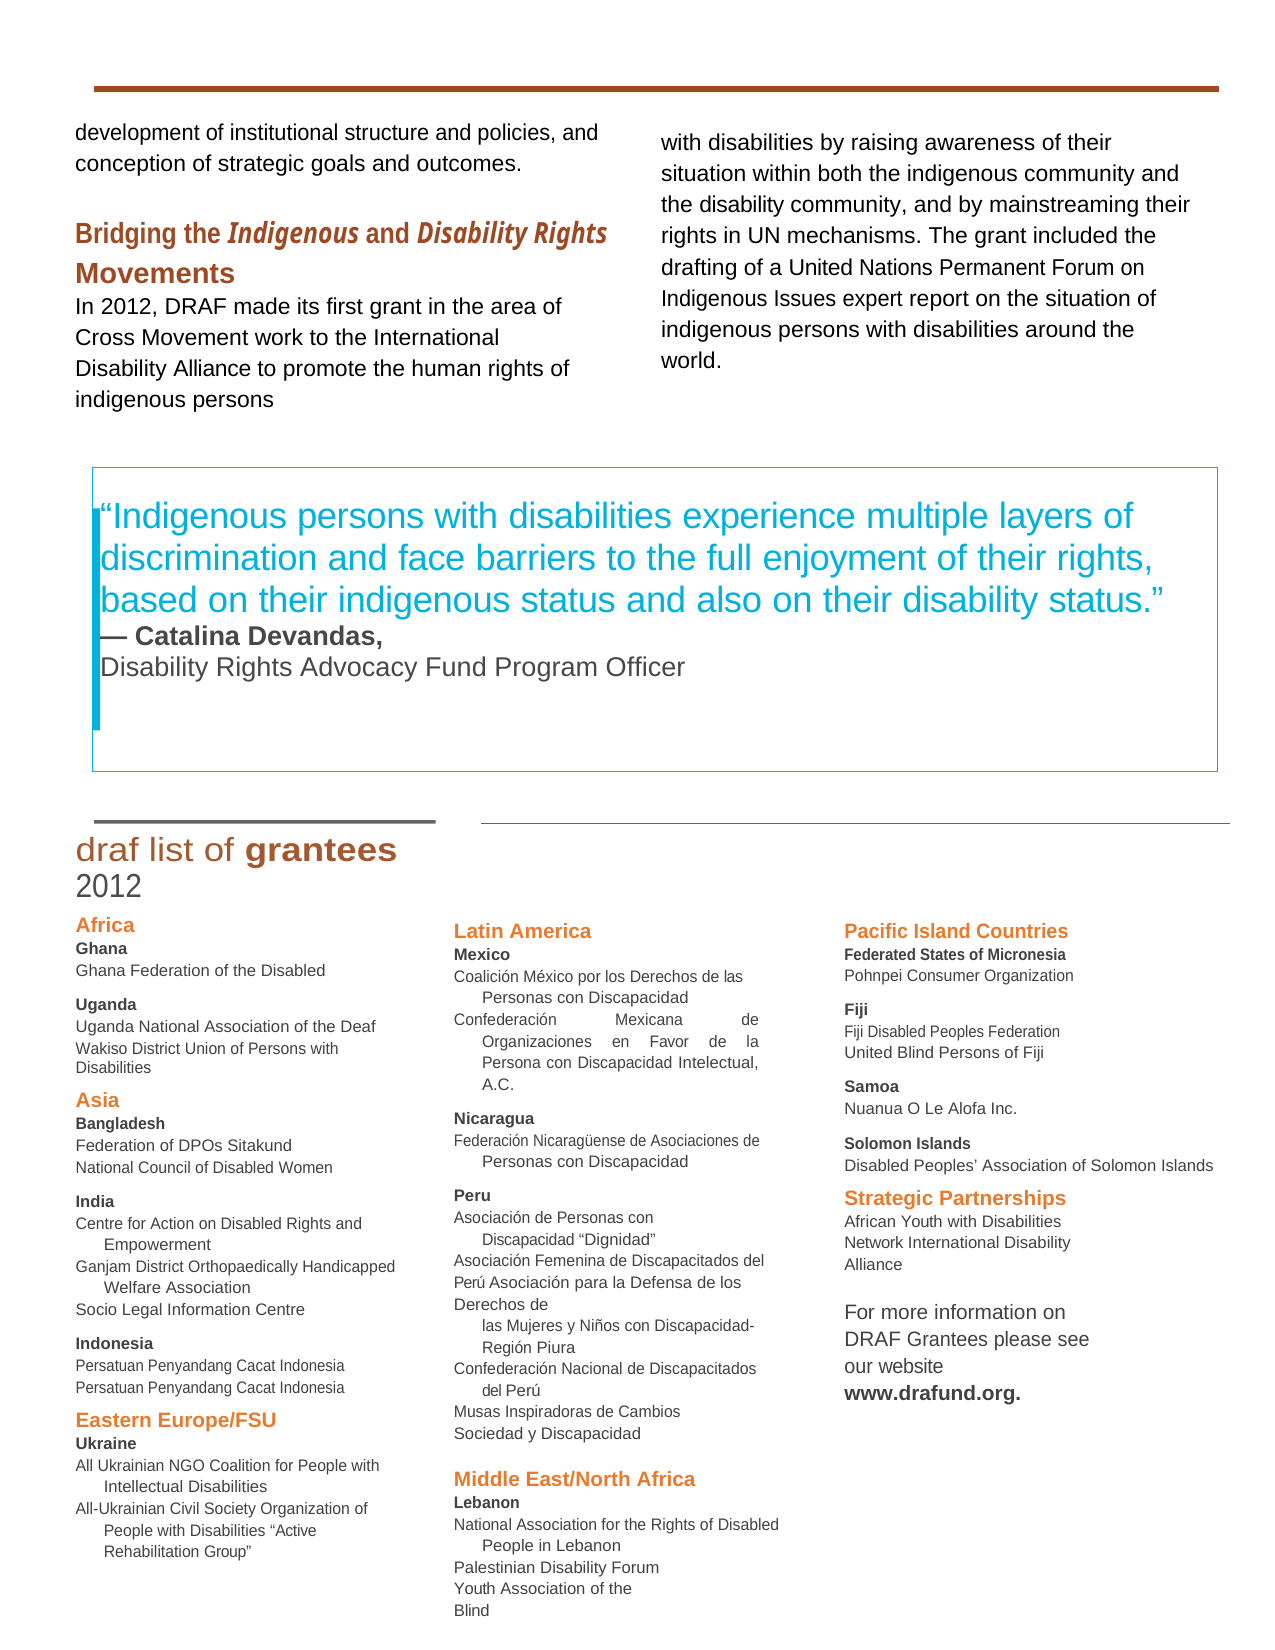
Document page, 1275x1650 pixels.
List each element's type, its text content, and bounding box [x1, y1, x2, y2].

text Asociación de Personas con Discapacidad “Dignidad” [454, 1208, 742, 1249]
text Uganda [75, 995, 415, 1014]
text Confederación Nacional de Discapacitados del Perú [454, 1359, 772, 1400]
subtitle Movements [75, 256, 613, 290]
text Ganjam District Orthopaedically Handicapped Welfare Association [75, 1257, 415, 1297]
text Uganda National Association of the Deaf [75, 1017, 415, 1036]
text Nicaragua [454, 1108, 794, 1128]
text Solomon Islands [844, 1133, 1260, 1153]
text Federación Nicaragüense de Asociaciones de Personas con Discapacidad [454, 1130, 794, 1171]
text Latin America [454, 919, 794, 943]
text Indonesia [75, 1334, 415, 1353]
text 2012 [75, 868, 415, 904]
text Fiji Disabled Peoples Federation United Blind Persons of Fiji [844, 1022, 1076, 1062]
text Socio Legal Information Centre [75, 1300, 415, 1319]
text Musas Inspiradoras de Cambios Sociedad y Discapacidad [454, 1402, 683, 1443]
text For more information on DRAF Grantees please see our website www.drafund.org. [844, 1299, 1122, 1404]
text development of institutional structure and policies, and conception of strategic goals and outcomes. [75, 119, 613, 176]
text Federation of DPOs Sitakund National Council of Disabled Women [75, 1136, 348, 1177]
text Persatuan Penyandang Cacat Indonesia Persatuan Penyandang Cacat Indonesia [75, 1356, 364, 1397]
text National Association for the Rights of Disabled People in Lebanon [454, 1514, 781, 1555]
text Middle East/North Africa [454, 1467, 794, 1491]
text India [75, 1192, 415, 1211]
text with disabilities by raising awareness of their situation within both the indigenous community and the disability community, and by mainstreaming their rights in UN mechanisms. The grant included the drafting of a United Nations Permanent Forum on Indigenous Issues expert report on the situation of indigenous persons with disabilities around the world. [661, 129, 1195, 373]
text Fiji [844, 1000, 1260, 1019]
text Nuanua O Le Alofa Inc. [844, 1099, 1260, 1118]
text Peru [454, 1186, 794, 1205]
text Africa [75, 913, 415, 937]
text Disabled Peoples’ Association of Solomon Islands [844, 1155, 1260, 1174]
text Bridging the Indigenous and Disability Rights [75, 212, 613, 252]
text Ukraine [75, 1434, 415, 1453]
text Samoa [844, 1077, 1260, 1096]
text All-Ukrainian Civil Society Organization of People with Disabilities “Active Rehabilitation Group” [75, 1499, 415, 1561]
text Ghana Federation of the Disabled [75, 961, 415, 980]
text draf list of grantees [75, 832, 415, 868]
text Coalición México por los Derechos de las Personas con Discapacidad [454, 967, 744, 1007]
text Asociación Femenina de Discapacitados del Perú Asociación para la Defensa de los Derechos de [454, 1251, 789, 1313]
text las Mujeres y Niños con Discapacidad-Región Piura [482, 1316, 795, 1357]
text Lebanon [454, 1492, 794, 1512]
text Bangladesh [75, 1114, 415, 1133]
text All Ukrainian NGO Coalition for People with Intellectual Disabilities [75, 1456, 382, 1496]
text Palestinian Disability Forum Youth Association of the Blind [454, 1557, 661, 1620]
text Wakiso District Union of Persons with Disabilities [75, 1039, 415, 1077]
text Ghana [75, 939, 415, 958]
text Asia [75, 1088, 415, 1112]
text Pacific Island Countries Federated States of Micronesia Pohnpei Consumer Organization [844, 919, 1076, 985]
text African Youth with Disabilities Network International Disability Alliance [844, 1212, 1115, 1274]
text Confederación Mexicana de Organizaciones en Favor de la Persona con Discapacidad Intelectual, A.C. [454, 1010, 758, 1094]
text Strategic Partnerships [844, 1186, 1260, 1210]
text Eastern Europe/FSU [75, 1408, 415, 1432]
text Mexico [454, 945, 794, 964]
text In 2012, DRAF made its first grant in the area of Cross Movement work to the International Disability Alliance to promote the human rights of indigenous persons [75, 293, 596, 413]
text Centre for Action on Disabled Rights and Empowerment [75, 1213, 364, 1254]
